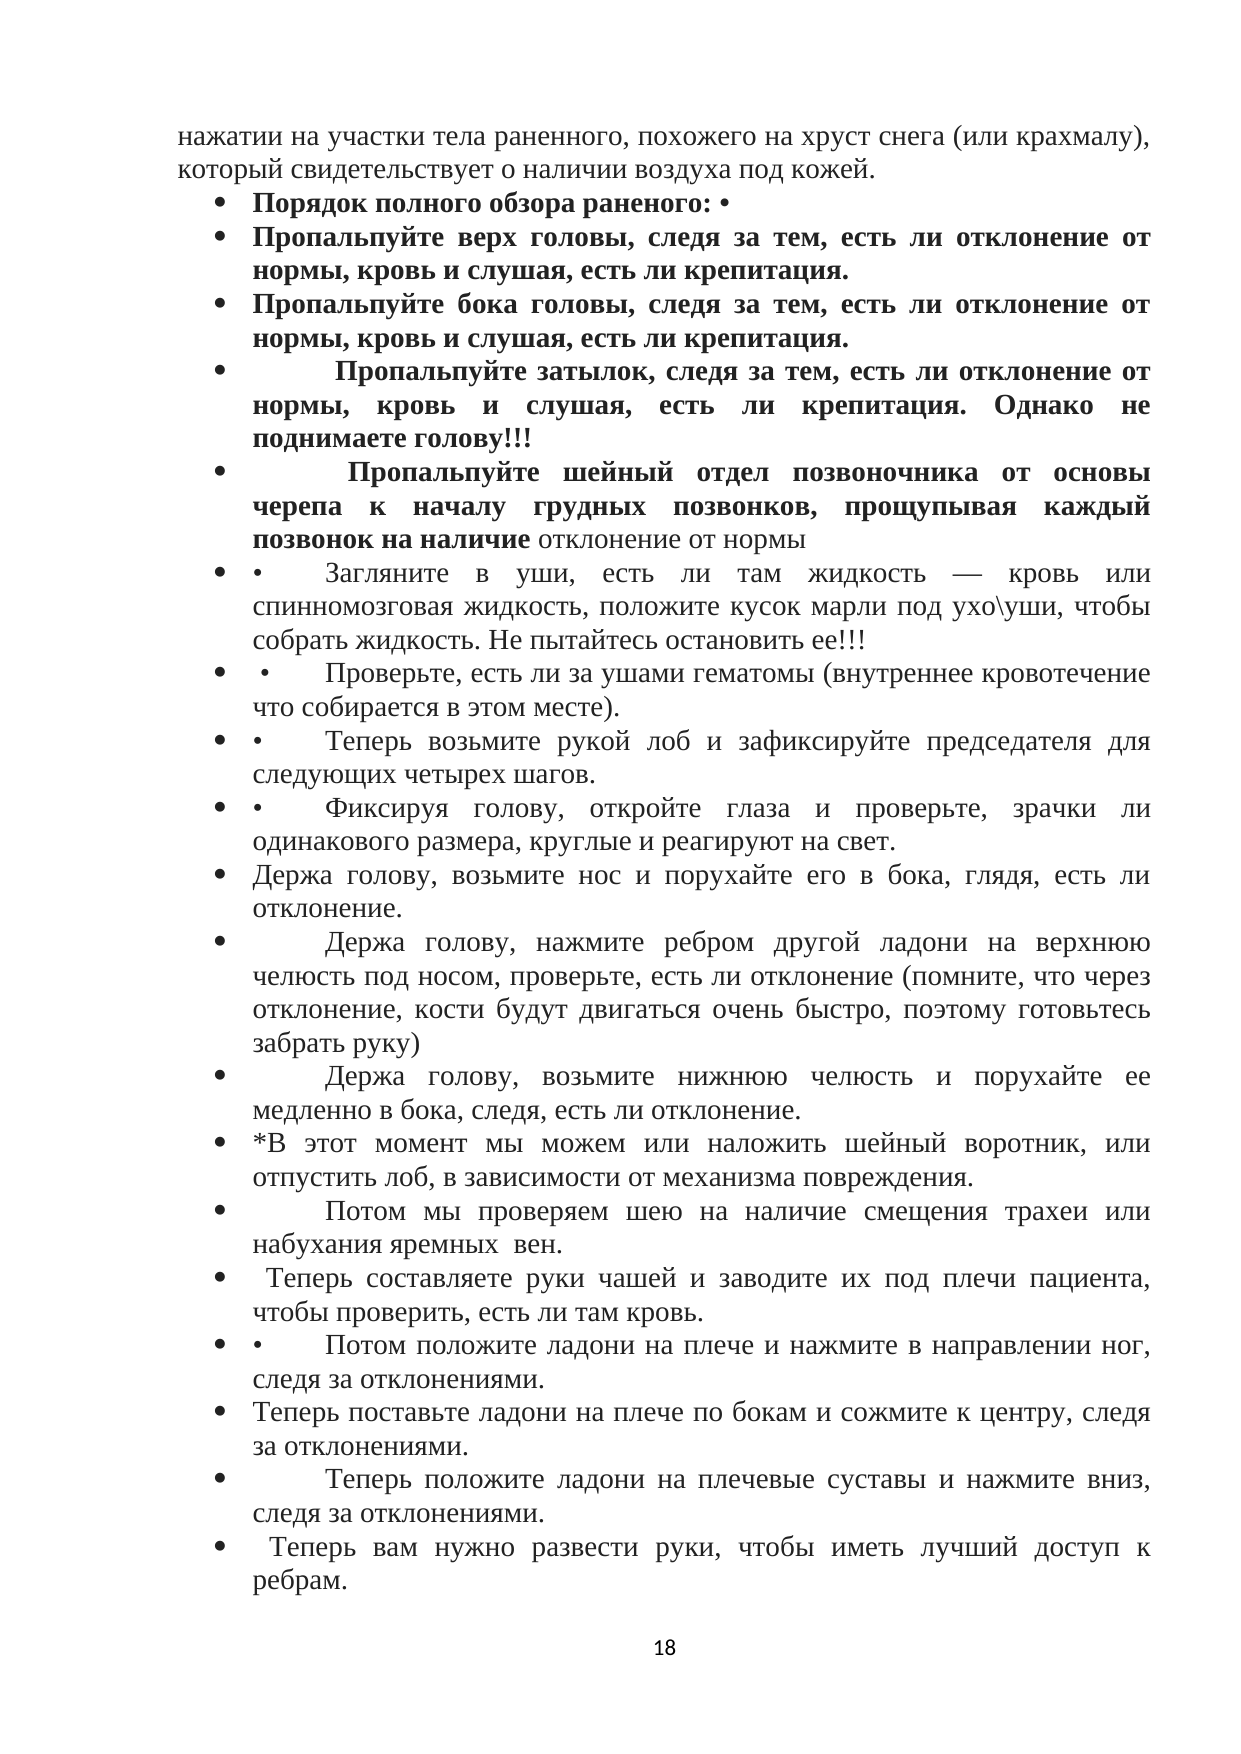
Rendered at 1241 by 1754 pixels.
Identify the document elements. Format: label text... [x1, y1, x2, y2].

list Пропальпуйте затылок, следя за тем, есть ли отклонение от нормы, кровь и слушая, есть ли крепитация. Однако не поднимаете голову!!! [215, 353, 1152, 454]
list Держа голову, возьмите нос и порухайте его в бока, глядя, есть ли отклонение. [215, 857, 1152, 924]
list Пропальпуйте шейный отдел позвоночника от основы черепа к началу грудных позвонков, прощупывая каждый позвонок на наличие отклонение от нормы [215, 454, 1152, 555]
list Теперь положите ладони на плечевые суставы и нажмите вниз, следя за отклонениями. [215, 1462, 1152, 1529]
list Теперь вам нужно развести руки, чтобы иметь лучший доступ к ребрам. [215, 1529, 1152, 1596]
list Потом мы проверяем шею на наличие смещения трахеи или набухания яремных вен. [215, 1193, 1152, 1260]
list • Теперь возьмите рукой лоб и зафиксируйте председателя для следующих четырех шагов. [215, 723, 1152, 790]
list • Потом положите ладони на плече и нажмите в направлении ног, следя за отклонениями. [215, 1327, 1152, 1394]
list Держа голову, нажмите ребром другой ладони на верхнюю челюсть под носом, проверьте, есть ли отклонение (помните, что через отклонение, кости будут двигаться очень быстро, поэтому готовьтесь забрать руку) [215, 924, 1152, 1058]
list Теперь составляете руки чашей и заводите их под плечи пациента, чтобы проверить, есть ли там кровь. [215, 1260, 1152, 1327]
list • Фиксируя голову, откройте глаза и проверьте, зрачки ли одинакового размера, круглые и реагируют на свет. [215, 790, 1152, 857]
list Пропальпуйте бока головы, следя за тем, есть ли отклонение от нормы, кровь и слушая, есть ли крепитация. [215, 286, 1152, 353]
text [177, 118, 1152, 185]
list Держа голову, возьмите нижнюю челюсть и порухайте ее медленно в бока, следя, есть ли отклонение. [215, 1058, 1152, 1126]
list • Загляните в уши, есть ли там жидкость — кровь или спинномозговая жидкость, положите кусок марли под ухо\уши, чтобы собрать жидкость. Не пытайтесь остановить ее!!! [215, 555, 1152, 655]
list Пропальпуйте верх головы, следя за тем, есть ли отклонение от нормы, кровь и слушая, есть ли крепитация. [215, 219, 1152, 286]
list • Проверьте, есть ли за ушами гематомы (внутреннее кровотечение что собирается в этом месте). [215, 655, 1152, 723]
list Порядок полного обзора раненого: • [215, 185, 1152, 219]
list Теперь поставьте ладони на плече по бокам и сожмите к центру, следя за отклонениями. [215, 1394, 1152, 1462]
list *В этот момент мы можем или наложить шейный воротник, или отпустить лоб, в зависимости от механизма повреждения. [215, 1126, 1152, 1193]
